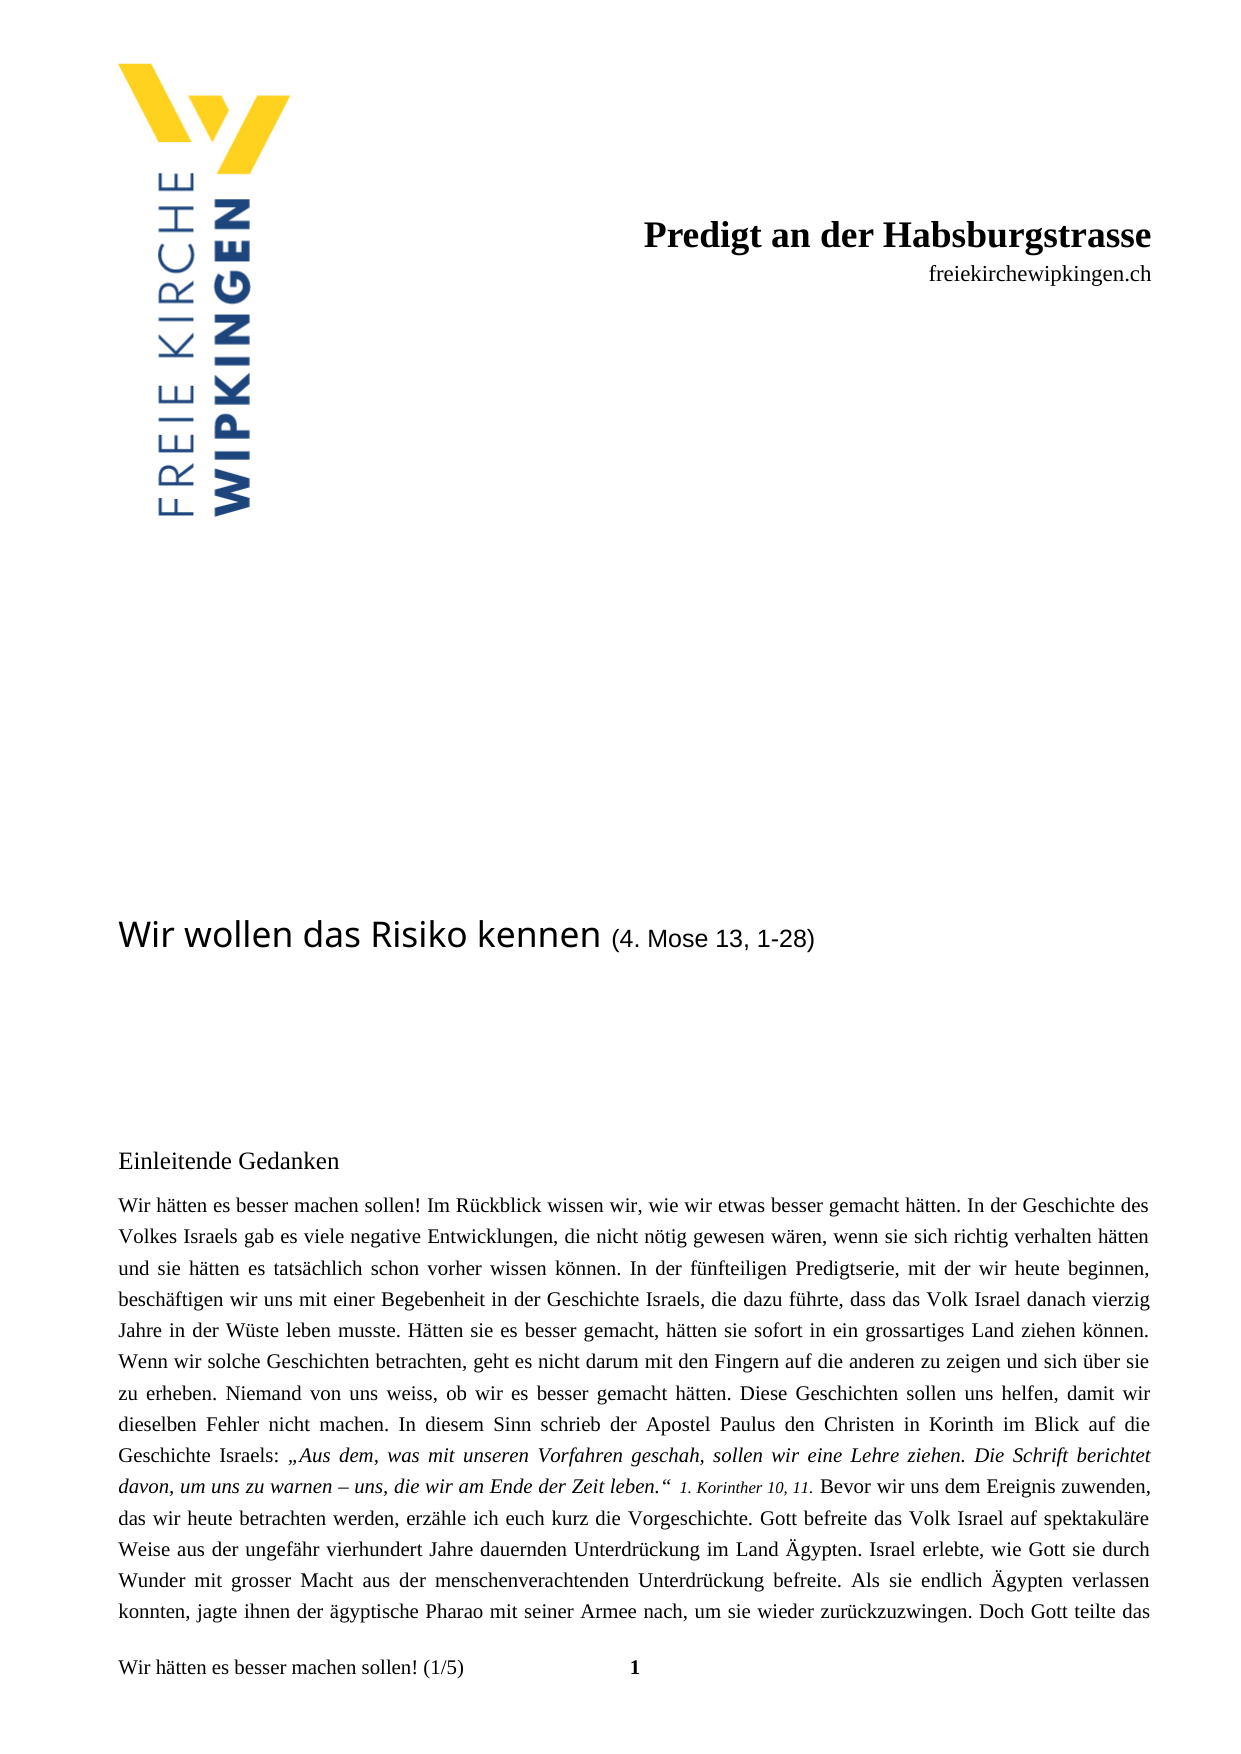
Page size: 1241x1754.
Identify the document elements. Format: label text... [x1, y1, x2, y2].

picture [118, 63, 291, 518]
text Einleitende Gedanken [118, 1146, 1152, 1175]
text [118, 1188, 1152, 1625]
text freiekirchewipkingen.ch [291, 260, 1152, 286]
text Predigt an der Habsburgstrasse [291, 213, 1152, 256]
text Wir wollen das Risiko kennen (4. Mose 13, 1-28) [118, 909, 1152, 957]
